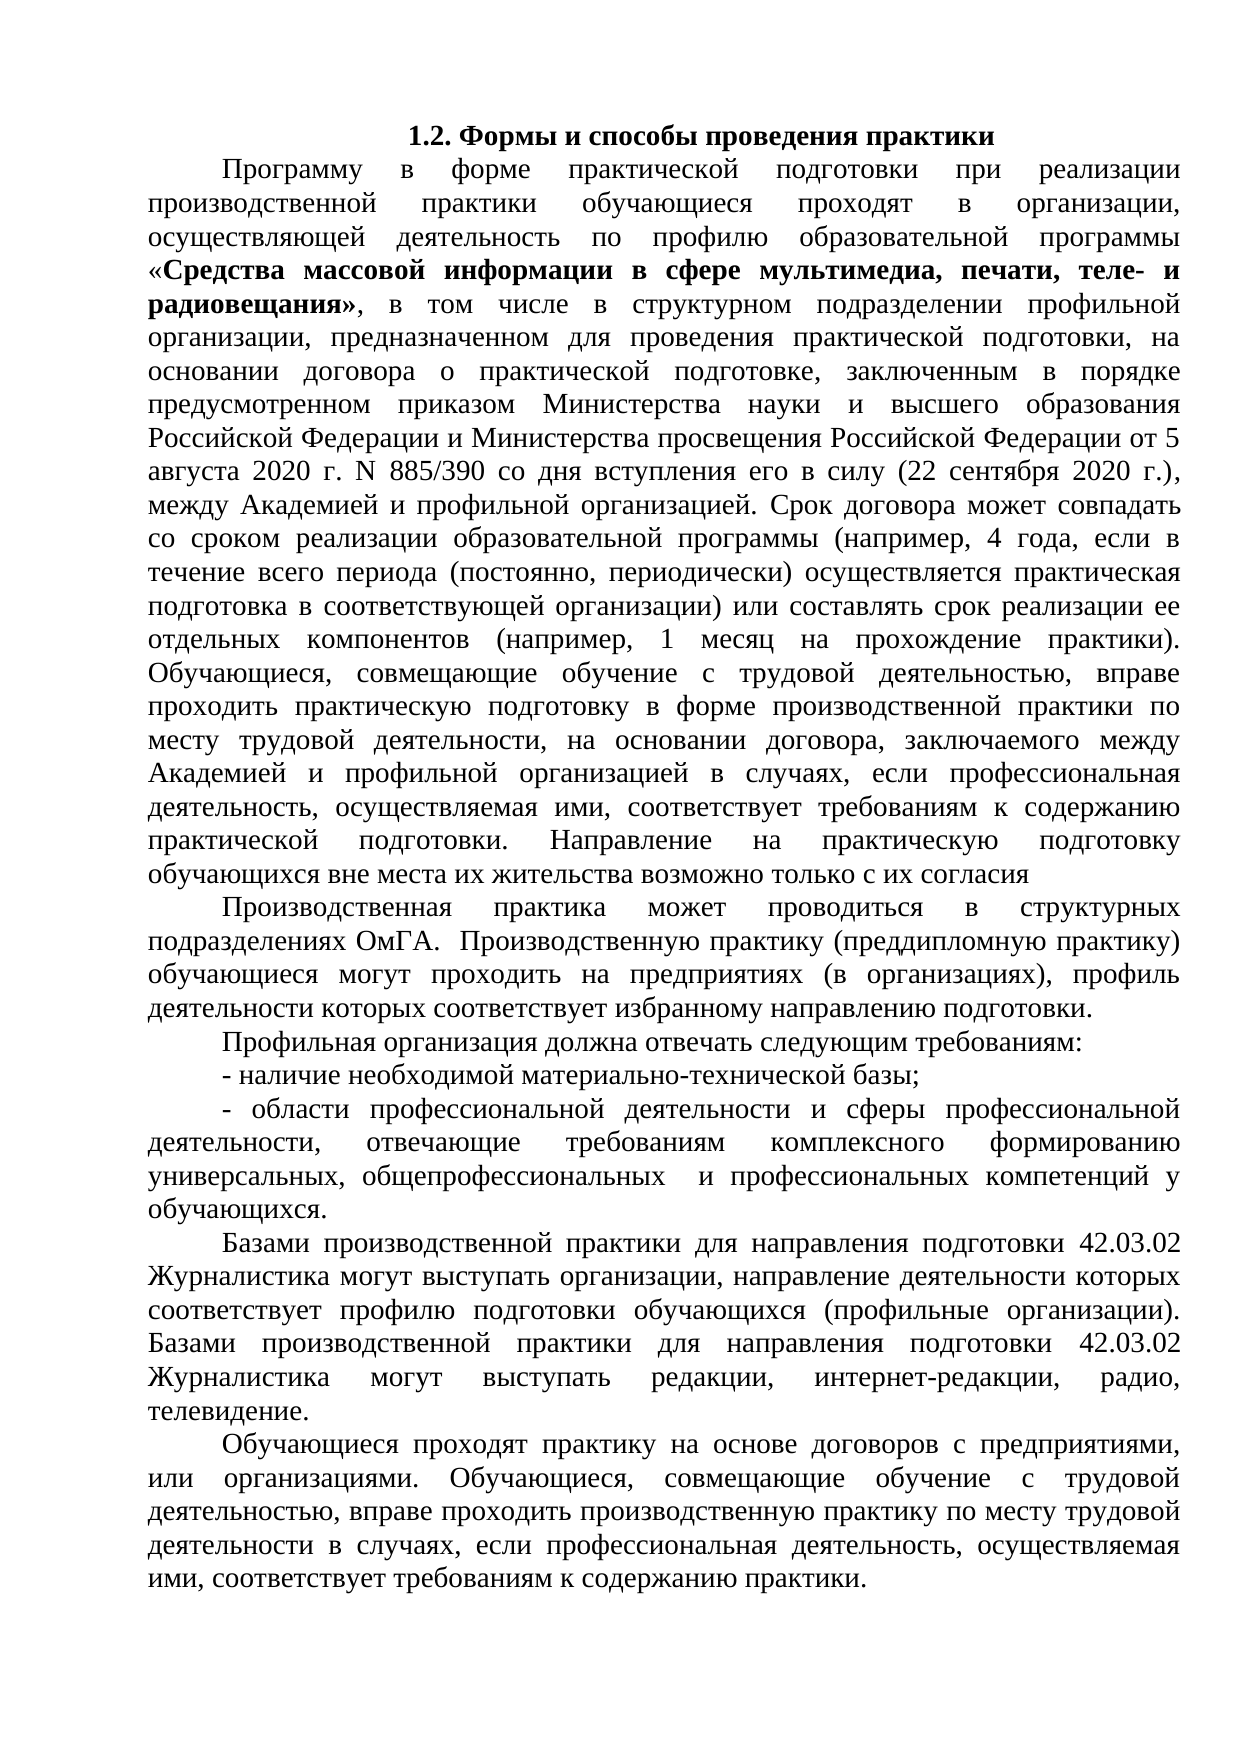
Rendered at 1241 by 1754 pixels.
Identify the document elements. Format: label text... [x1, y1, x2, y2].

text - области профессиональной деятельности и сферы профессиональной деятельности, отвечающие требованиям комплексного формированию универсальных, общепрофессиональных и профессиональных компетенций у обучающихся. [148, 1091, 1181, 1225]
text 1.2. Формы и способы проведения практики [148, 118, 1181, 152]
text Программу в форме практической подготовки при реализации производственной практики обучающиеся проходят в организации, осуществляющей деятельность по профилю образовательной программы «Средства массовой информации в сфере мультимедиа, печати, теле- и радиовещания», в том числе в структурном подразделении профильной организации, предназначенном для проведения практической подготовки, на основании договора о практической подготовке, заключенным в порядке предусмотренном приказом Министерства науки и высшего образования Российской Федерации и Министерства просвещения Российской Федерации от 5 августа 2020 г. N 885/390 со дня вступления его в силу (22 сентября 2020 г.), между Академией и профильной организацией. Срок договора может совпадать со сроком реализации образовательной программы (например, 4 года, если в течение всего периода (постоянно, периодически) осуществляется практическая подготовка в соответствующей организации) или составлять срок реализации ее отдельных компонентов (например, 1 месяц на прохождение практики). Обучающиеся, совмещающие обучение с трудовой деятельностью, вправе проходить практическую подготовку в форме производственной практики по месту трудовой деятельности, на основании договора, заключаемого между Академией и профильной организацией в случаях, если профессиональная деятельность, осуществляемая ими, соответствует требованиям к содержанию практической подготовки. Направление на практическую подготовку обучающихся вне места их жительства возможно только с их согласия [148, 152, 1181, 889]
text Обучающиеся проходят практику на основе договоров с предприятиями, или организациями. Обучающиеся, совмещающие обучение с трудовой деятельностью, вправе проходить производственную практику по месту трудовой деятельности в случаях, если профессиональная деятельность, осуществляемая ими, соответствует требованиям к содержанию практики. [148, 1426, 1181, 1594]
text Базами производственной практики для направления подготовки 42.03.02 Журналистика могут выступать организации, направление деятельности которых соответствует профилю подготовки обучающихся (профильные организации). Базами производственной практики для направления подготовки 42.03.02 Журналистика могут выступать редакции, интернет-редакции, радио, телевидение. [148, 1225, 1181, 1426]
text Производственная практика может проводиться в структурных подразделениях ОмГА. Производственную практику (преддипломную практику) обучающиеся могут проходить на предприятиях (в организациях), профиль деятельности которых соответствует избранному направлению подготовки. [148, 889, 1181, 1024]
text - наличие необходимой материально-технической базы; [148, 1057, 1181, 1091]
text Профильная организация должна отвечать следующим требованиям: [148, 1024, 1181, 1057]
